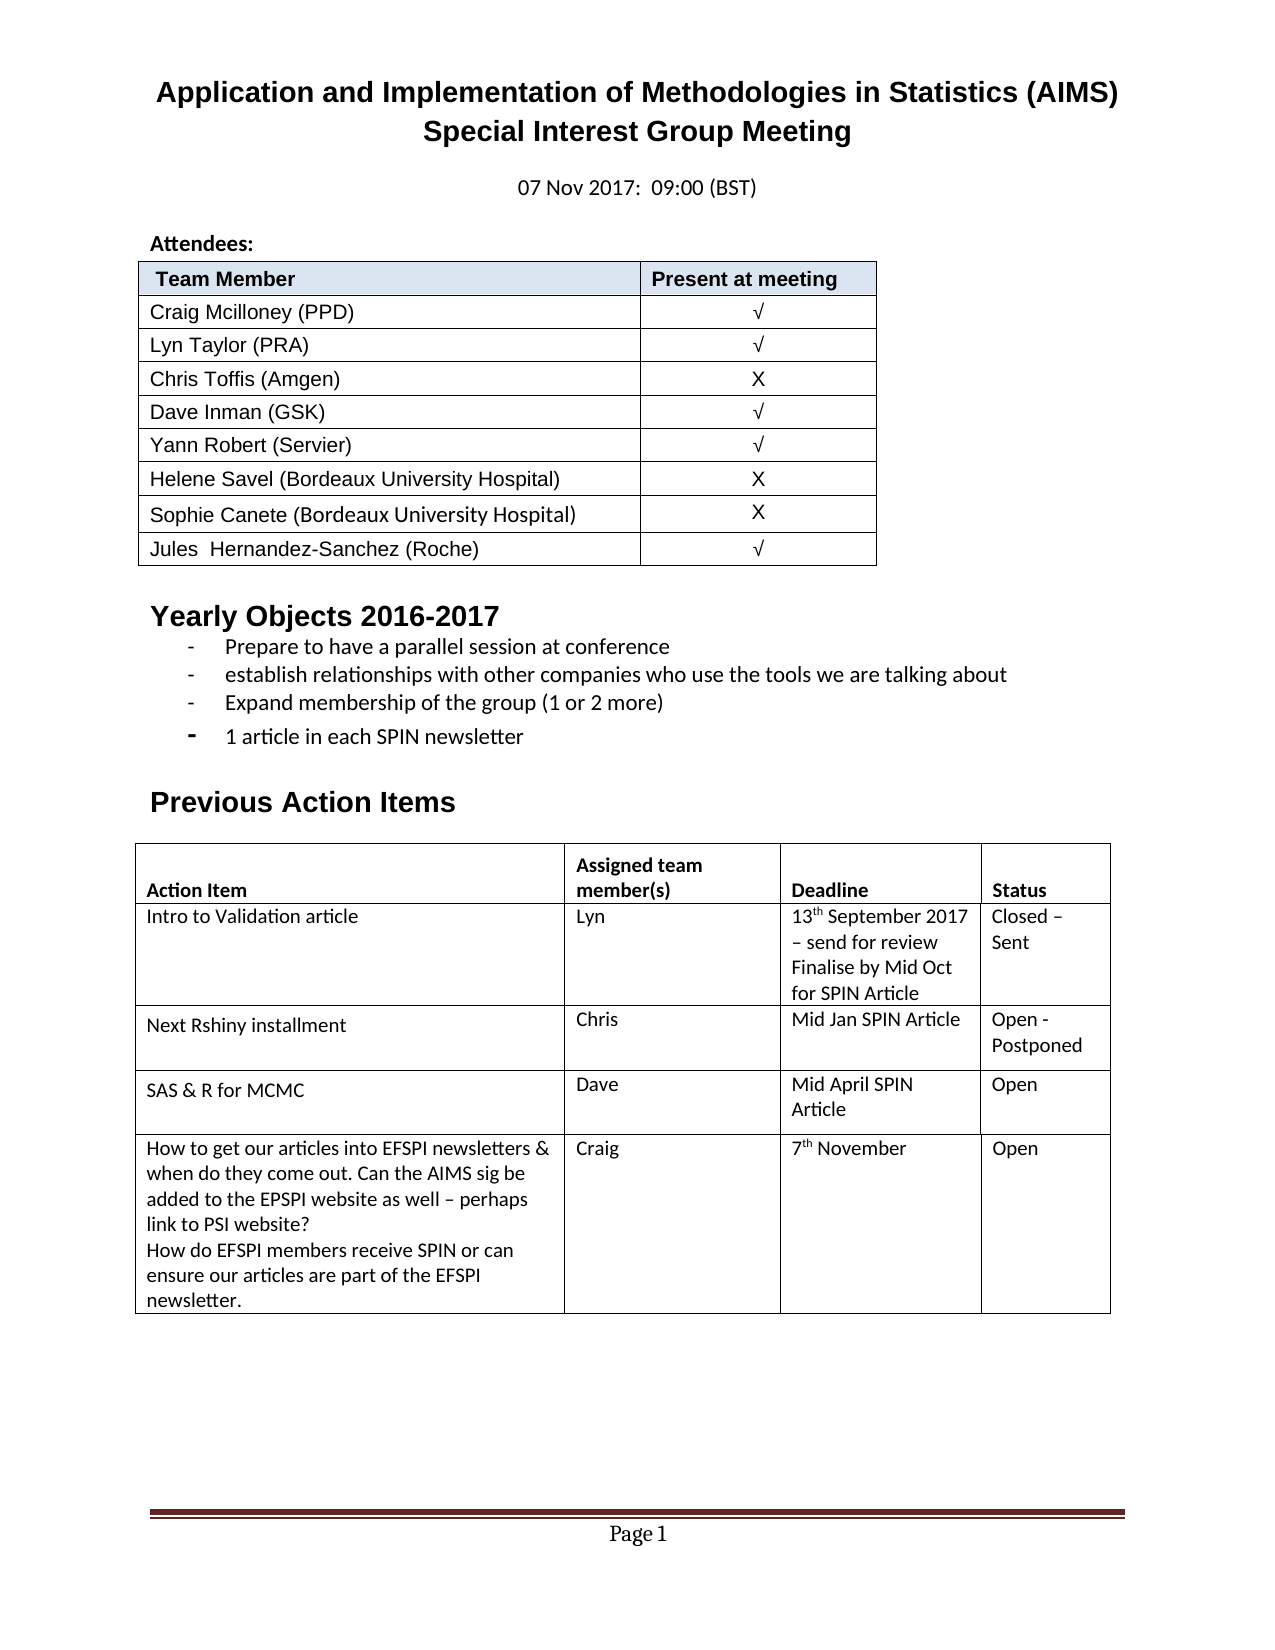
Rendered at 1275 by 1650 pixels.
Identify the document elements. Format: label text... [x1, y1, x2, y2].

table_header Present at meeting [641, 262, 876, 294]
table_cell How to get our articles into EFSPI newsletters & when do they come out. Can the AIMS sig be added to the EPSPI website as well – perhaps link to PSI website? How do EFSPI members receive SPIN or can ensure our articles are part of the EFSPI newsletter. [136, 1135, 564, 1313]
table_cell Jules Hernandez-Sanchez (Roche) [139, 533, 640, 565]
table_header Action Item [136, 844, 564, 903]
table_cell Next Rshiny installment [136, 1006, 564, 1070]
table_header Deadline [781, 844, 981, 903]
table_cell Dave Inman (GSK) [139, 396, 640, 428]
table_cell 7th November [781, 1135, 981, 1313]
table_cell Lyn [565, 904, 780, 1005]
table_cell Helene Savel (Bordeaux University Hospital) [139, 462, 640, 494]
table_cell Open [981, 1071, 1110, 1134]
table_cell Closed – Sent [981, 904, 1110, 1005]
table_cell Craig [565, 1135, 780, 1313]
table_cell Mid Jan SPIN Article [781, 1006, 980, 1070]
table_cell Open [982, 1135, 1110, 1313]
table_cell SAS & R for MCMC [136, 1071, 564, 1134]
table_cell √ [641, 329, 876, 361]
table_cell Dave [565, 1071, 780, 1134]
table_cell X [641, 496, 876, 532]
list Expand membership of the group (1 or 2 more) [187, 688, 1125, 716]
table_cell 13th September 2017 – send for review Finalise by Mid Oct for SPIN Article [781, 904, 980, 1005]
table_cell Yann Robert (Servier) [139, 429, 640, 461]
list Prepare to have a parallel session at conference [187, 632, 1125, 660]
table_cell √ [641, 533, 876, 565]
text Yearly Objects 2016-2017 [150, 598, 1125, 632]
table_cell Chris Toffis (Amgen) [139, 362, 640, 394]
table_cell Craig Mcilloney (PPD) [139, 296, 640, 328]
table_header Team Member [139, 262, 640, 294]
table_cell Chris [565, 1006, 780, 1070]
text Attendees: [150, 229, 1125, 257]
table_cell √ [641, 429, 876, 461]
table_cell Lyn Taylor (PRA) [139, 329, 640, 361]
list 1 article in each SPIN newsletter [187, 716, 1125, 752]
table_cell √ [641, 396, 876, 428]
table_cell X [641, 462, 876, 494]
table_cell X [641, 362, 876, 394]
table_cell Sophie Canete (Bordeaux University Hospital) [139, 496, 640, 532]
table_cell √ [641, 296, 876, 328]
table_header Assigned team member(s) [565, 844, 780, 903]
list establish relationships with other companies who use the tools we are talking about [187, 660, 1125, 688]
text Previous Action Items [150, 785, 1125, 819]
table_header Status [982, 844, 1110, 903]
table_cell Mid April SPIN Article [781, 1071, 980, 1134]
table_cell Intro to Validation article [136, 904, 564, 1005]
table_cell Open - Postponed [981, 1006, 1110, 1070]
